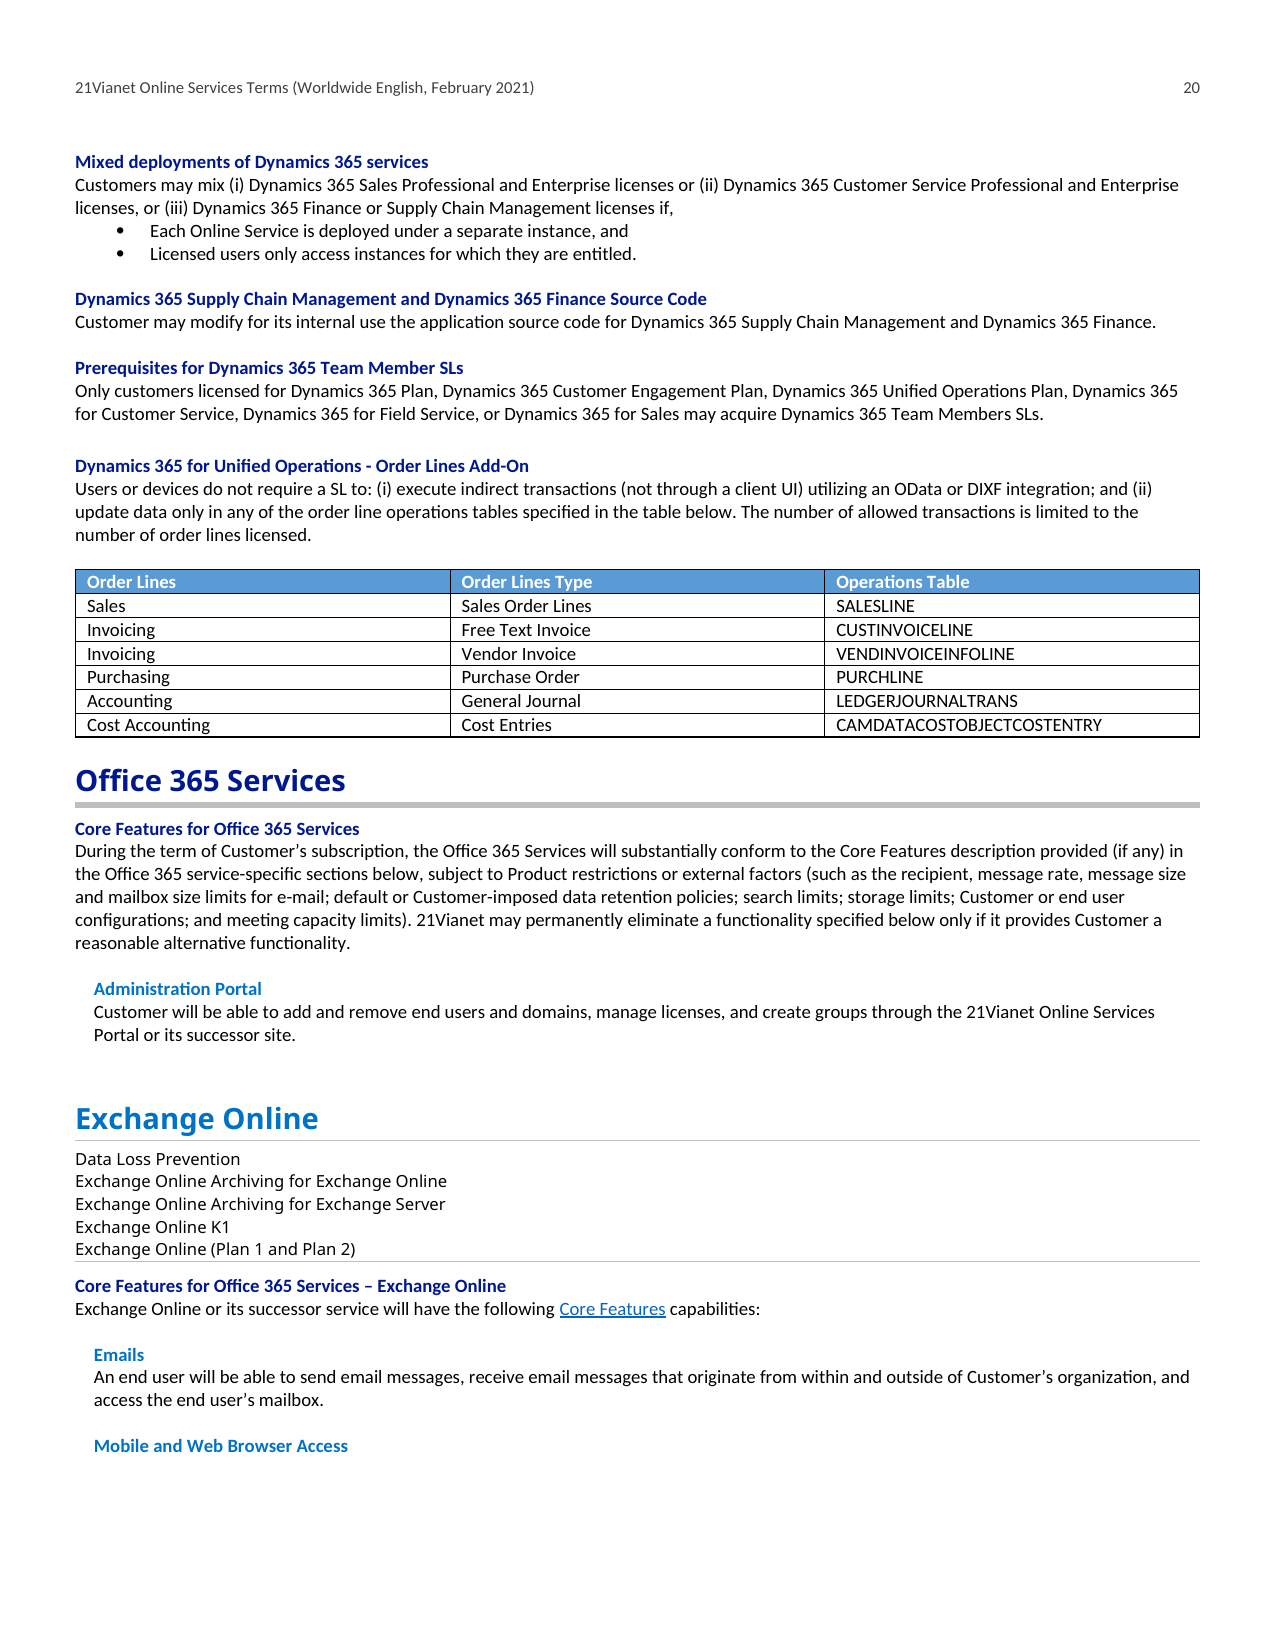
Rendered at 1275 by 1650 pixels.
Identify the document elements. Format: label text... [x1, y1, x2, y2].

table_cell Purchasing [76, 666, 450, 688]
text Only customers licensed for Dynamics 365 Plan, Dynamics 365 Customer Engagement Plan, Dynamics 365 Unified Operations Plan, Dynamics 365 for Customer Service, Dynamics 365 for Field Service, or Dynamics 365 for Sales may acquire Dynamics 365 Team Members SLs. [75, 379, 1200, 425]
subtitle Dynamics 365 for Unified Operations - Order Lines Add-On [75, 454, 1200, 477]
table_cell Invoicing [76, 642, 450, 664]
table_cell VENDINVOICEINFOLINE [825, 642, 1199, 664]
table_cell General Journal [451, 690, 824, 712]
table_header Order Lines Type [451, 570, 824, 593]
subtitle Office 365 Services [75, 760, 1200, 802]
table_cell Sales [76, 594, 450, 617]
table_cell CUSTINVOICELINE [825, 618, 1199, 641]
list Core Features for Office 365 Services [75, 817, 1200, 840]
list Exchange Online Archiving for Exchange Server [75, 1192, 1200, 1215]
list Customer may modify for its internal use the application source code for Dynamics 365 Supply Chain Management and Dynamics 365 Finance. [75, 310, 1200, 333]
list An end user will be able to send email messages, receive email messages that originate from within and outside of Customer’s organization, and access the end user’s mailbox. [94, 1366, 1211, 1411]
list Licensed users only access instances for which they are entitled. [117, 242, 1200, 264]
table_cell Vendor Invoice [451, 642, 824, 664]
list Administration Portal [94, 977, 1200, 1000]
table_cell Cost Accounting [76, 714, 450, 736]
table_cell Purchase Order [451, 666, 824, 688]
table_cell SALESLINE [825, 594, 1199, 617]
table_header Operations Table [825, 570, 1199, 593]
table_cell CAMDATACOSTOBJECTCOSTENTRY [825, 714, 1199, 736]
list Emails [94, 1343, 1211, 1366]
list Core Features for Office 365 Services – Exchange Online [75, 1274, 1200, 1297]
list Exchange Online or its successor service will have the following Core Features capabilities: [75, 1297, 1200, 1320]
table_cell Sales Order Lines [451, 594, 824, 617]
list Exchange Online K1 [75, 1215, 1200, 1238]
table_header Order Lines [76, 570, 450, 593]
list Each Online Service is deployed under a separate instance, and [117, 219, 1200, 242]
subtitle Mixed deployments of Dynamics 365 services [75, 150, 1200, 173]
subtitle Dynamics 365 Supply Chain Management and Dynamics 365 Finance Source Code [75, 287, 1200, 310]
list Customer will be able to add and remove end users and domains, manage licenses, and create groups through the 21Vianet Online Services Portal or its successor site. [94, 1000, 1200, 1046]
list Exchange Online (Plan 1 and Plan 2) [75, 1238, 1200, 1261]
table_cell Accounting [76, 690, 450, 712]
list Exchange Online Archiving for Exchange Online [75, 1170, 1200, 1192]
list Mobile and Web Browser Access [94, 1434, 1211, 1457]
subtitle Exchange Online [75, 1098, 1200, 1140]
table_cell Cost Entries [451, 714, 824, 736]
list Users or devices do not require a SL to: (i) execute indirect transactions (not through a client UI) utilizing an OData or DIXF integration; and (ii) update data only in any of the order line operations tables specified in the table below. The number of allowed transactions is limited to the number of order lines licensed. [75, 477, 1200, 546]
list During the term of Customer’s subscription, the Office 365 Services will substantially conform to the Core Features description provided (if any) in the Office 365 service-specific sections below, subject to Product restrictions or external factors (such as the recipient, message rate, message size and mailbox size limits for e-mail; default or Customer-imposed data retention policies; search limits; storage limits; Customer or end user configurations; and meeting capacity limits). 21Vianet may permanently eliminate a functionality specified below only if it provides Customer a reasonable alternative functionality. [75, 840, 1200, 954]
subtitle Prerequisites for Dynamics 365 Team Member SLs [75, 356, 1200, 379]
list Data Loss Prevention [75, 1147, 1200, 1170]
list Customers may mix (i) Dynamics 365 Sales Professional and Enterprise licenses or (ii) Dynamics 365 Customer Service Professional and Enterprise licenses, or (iii) Dynamics 365 Finance or Supply Chain Management licenses if, [75, 173, 1200, 219]
table_cell Free Text Invoice [451, 618, 824, 641]
table_cell PURCHLINE [825, 666, 1199, 688]
table_cell LEDGERJOURNALTRANS [825, 690, 1199, 712]
table_cell Invoicing [76, 618, 450, 641]
